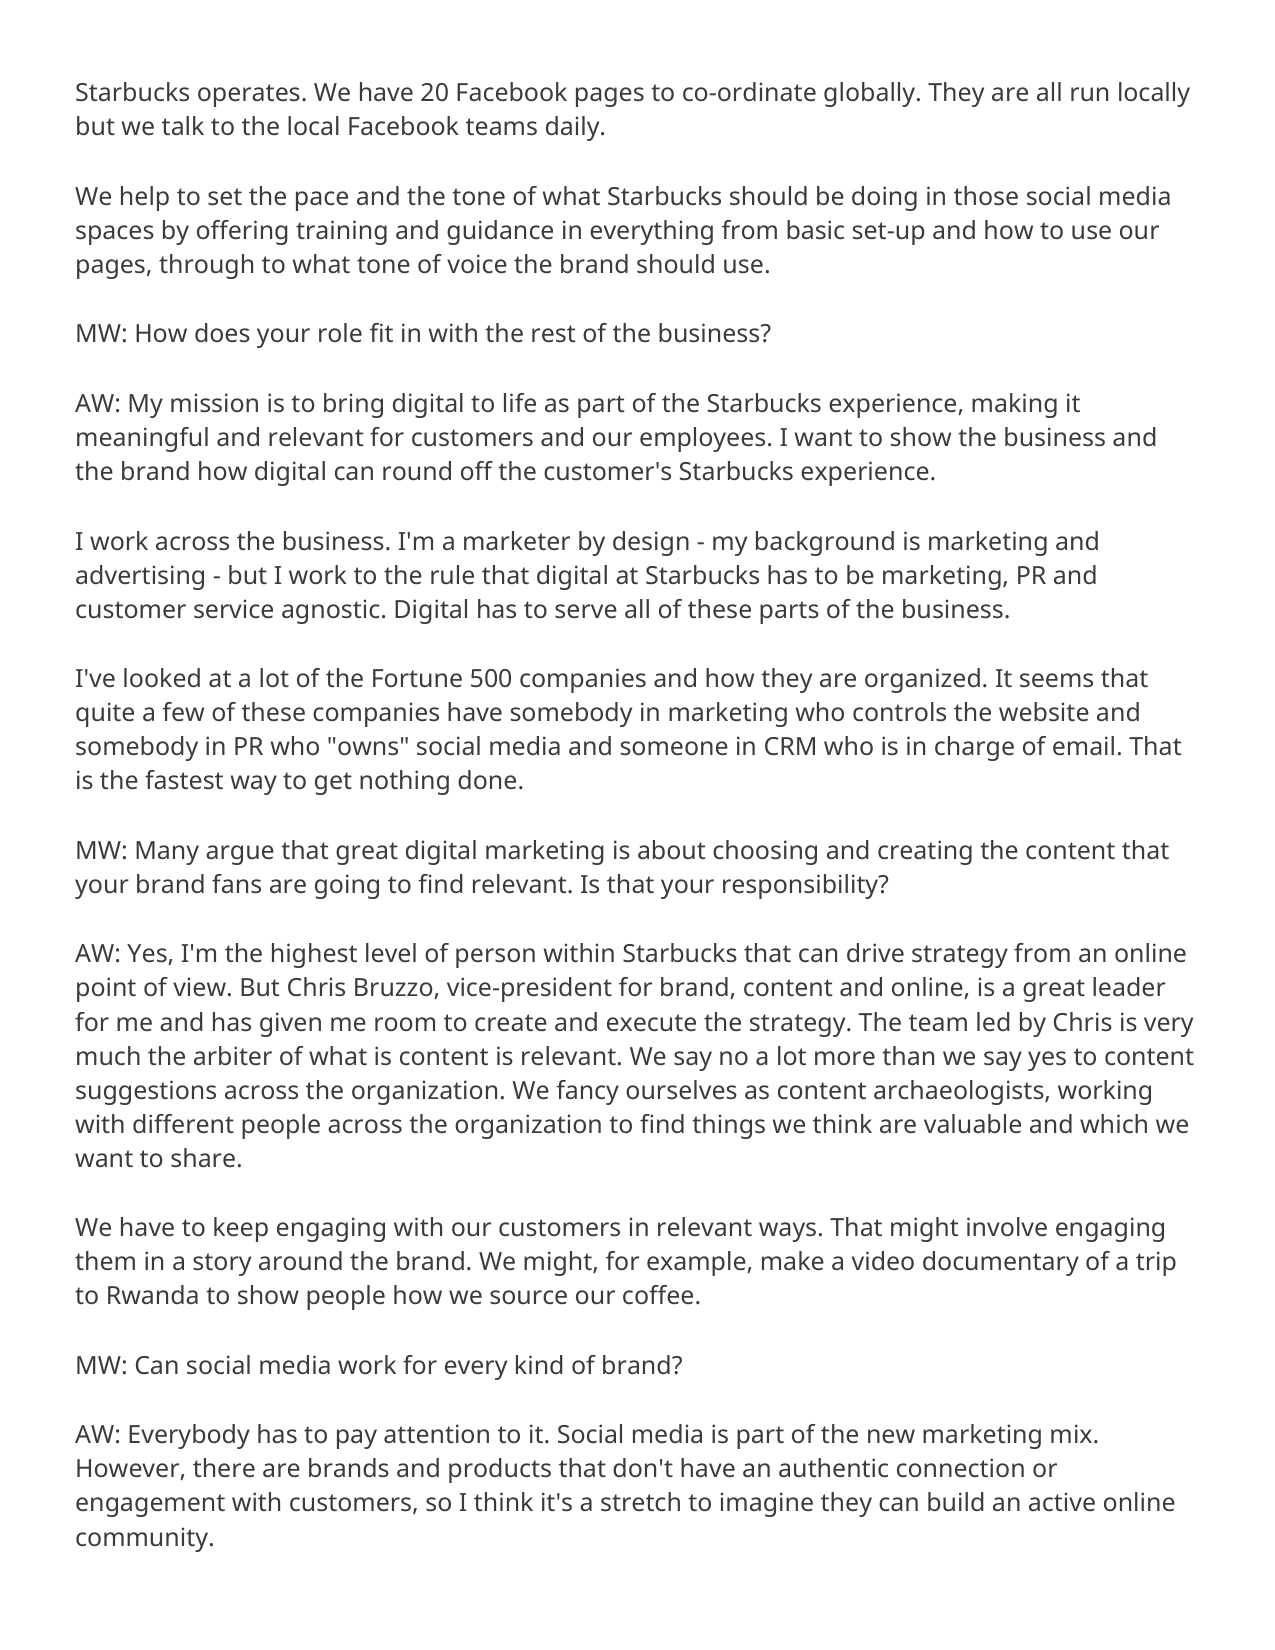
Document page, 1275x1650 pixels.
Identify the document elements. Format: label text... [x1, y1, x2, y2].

text MW: How does your role fit in with the rest of the business? [75, 316, 1200, 350]
text AW: My mission is to bring digital to life as part of the Starbucks experience, making it meaningful and relevant for customers and our employees. I want to show the business and the brand how digital can round off the customer's Starbucks experience. [75, 386, 1200, 488]
text MW: Can social media work for every kind of brand? [75, 1347, 1200, 1382]
text AW: Everybody has to pay attention to it. Social media is part of the new marketing mix. However, there are brands and products that don't have an authentic connection or engagement with customers, so I think it's a stretch to imagine they can build an active online community. [75, 1417, 1200, 1553]
text MW: Many argue that great digital marketing is about choosing and creating the content that your brand fans are going to find relevant. Is that your responsibility? [75, 832, 1200, 901]
text We help to set the pace and the tone of what Starbucks should be doing in those social media spaces by offering training and guidance in everything from basic set-up and how to use our pages, through to what tone of voice the brand should use. [75, 178, 1200, 281]
text AW: Yes, I'm the highest level of person within Starbucks that can drive strategy from an online point of view. But Chris Bruzzo, vice-president for brand, content and online, is a great leader for me and has given me room to create and execute the strategy. The team led by Chris is very much the arbiter of what is content is relevant. We say no a lot more than we say yes to content suggestions across the organization. We fancy ourselves as content archaeologists, working with different people across the organization to find things we think are valuable and which we want to share. [75, 936, 1200, 1174]
text We have to keep engaging with our customers in relevant ways. That might involve engaging them in a story around the brand. We might, for example, make a video documentary of a trip to Rwanda to show people how we source our coffee. [75, 1210, 1200, 1312]
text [75, 75, 1200, 143]
text I work across the business. I'm a marketer by design - my background is marketing and advertising - but I work to the rule that digital at Starbucks has to be marketing, PR and customer service agnostic. Digital has to serve all of these parts of the business. [75, 523, 1200, 625]
text I've looked at a lot of the Fortune 500 companies and how they are organized. It seems that quite a few of these companies have somebody in marketing who controls the website and somebody in PR who "owns" social media and someone in CRM who is in charge of email. That is the fastest way to get nothing done. [75, 661, 1200, 797]
